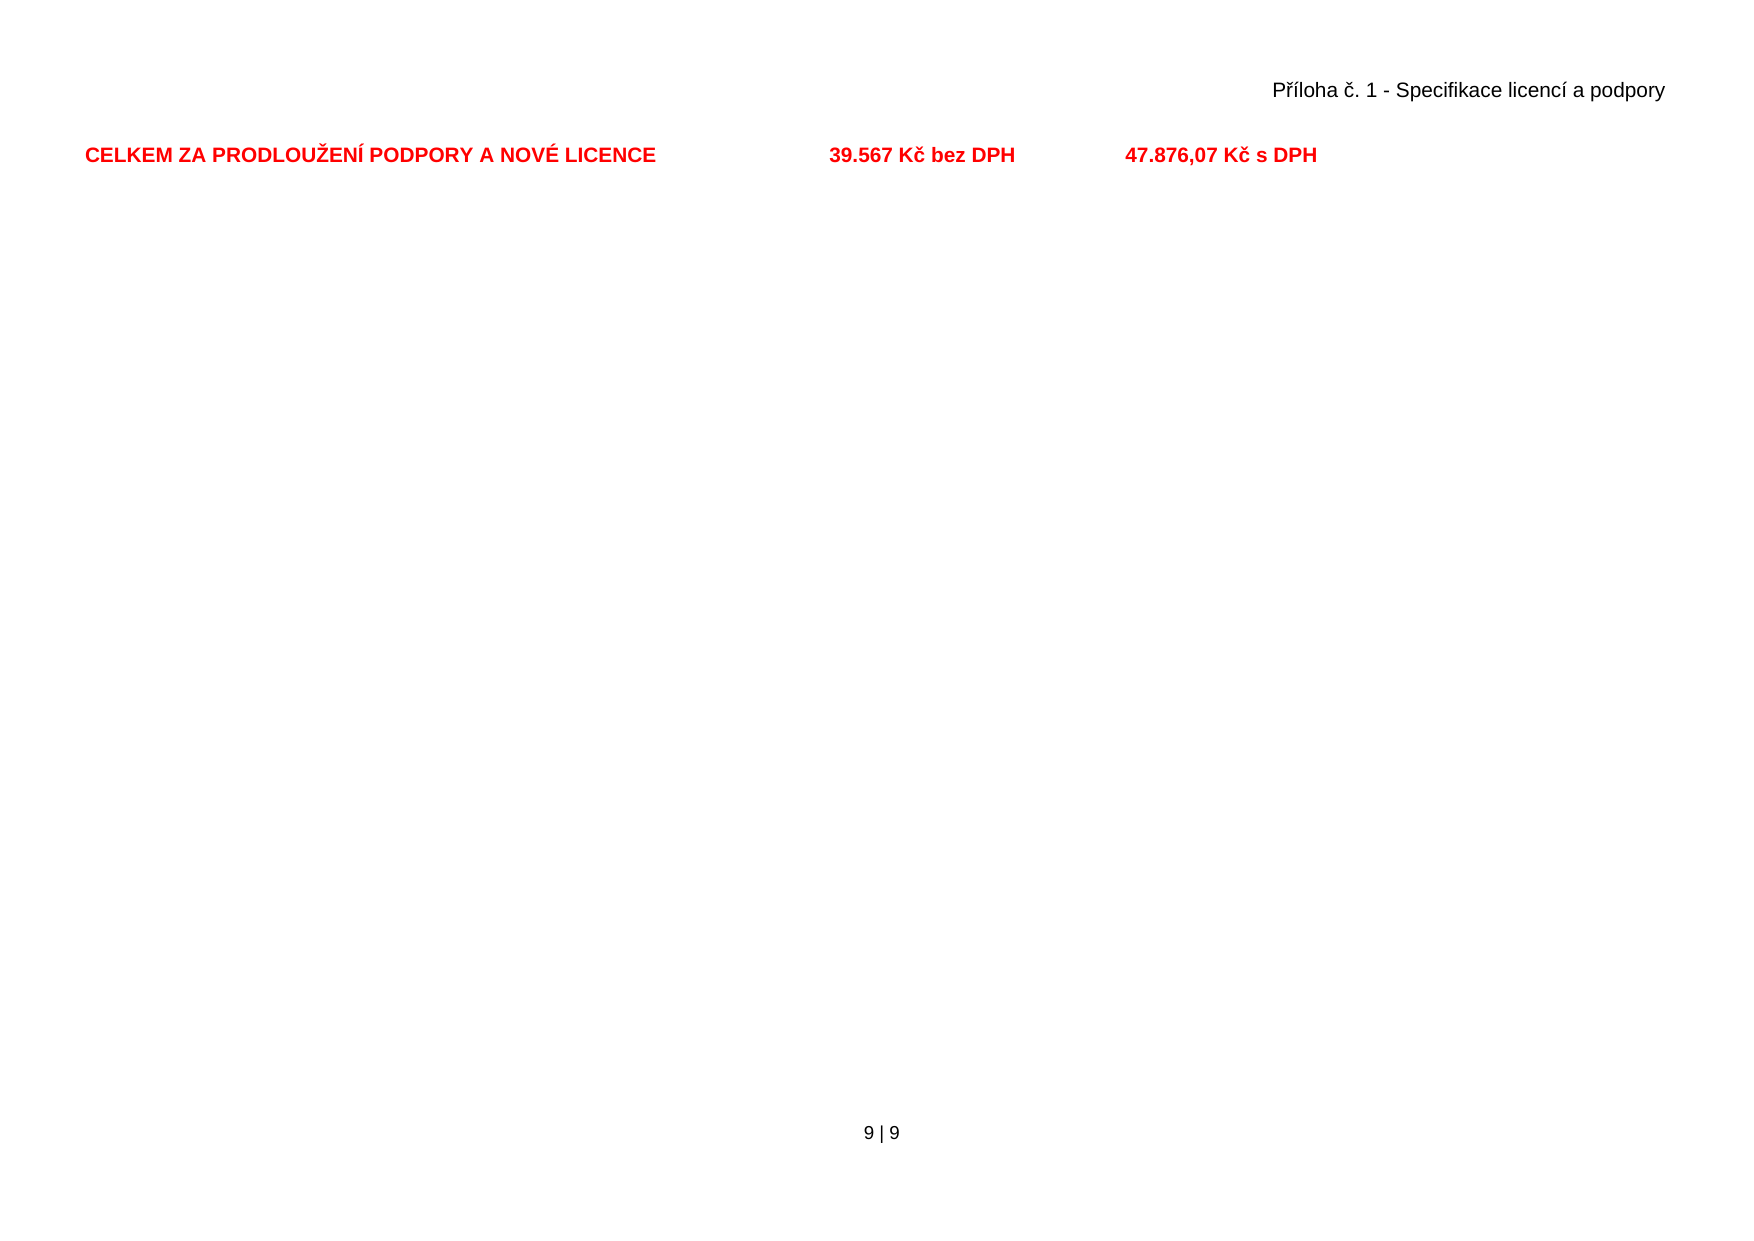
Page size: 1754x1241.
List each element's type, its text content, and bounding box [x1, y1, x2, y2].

text 47.876,07 Kč s DPH [1125, 143, 1325, 167]
text CELKEM ZA PRODLOUŽENÍ PODPORY A NOVÉ LICENCE [85, 143, 665, 167]
text 39.567 Kč bez DPH [829, 143, 1023, 167]
